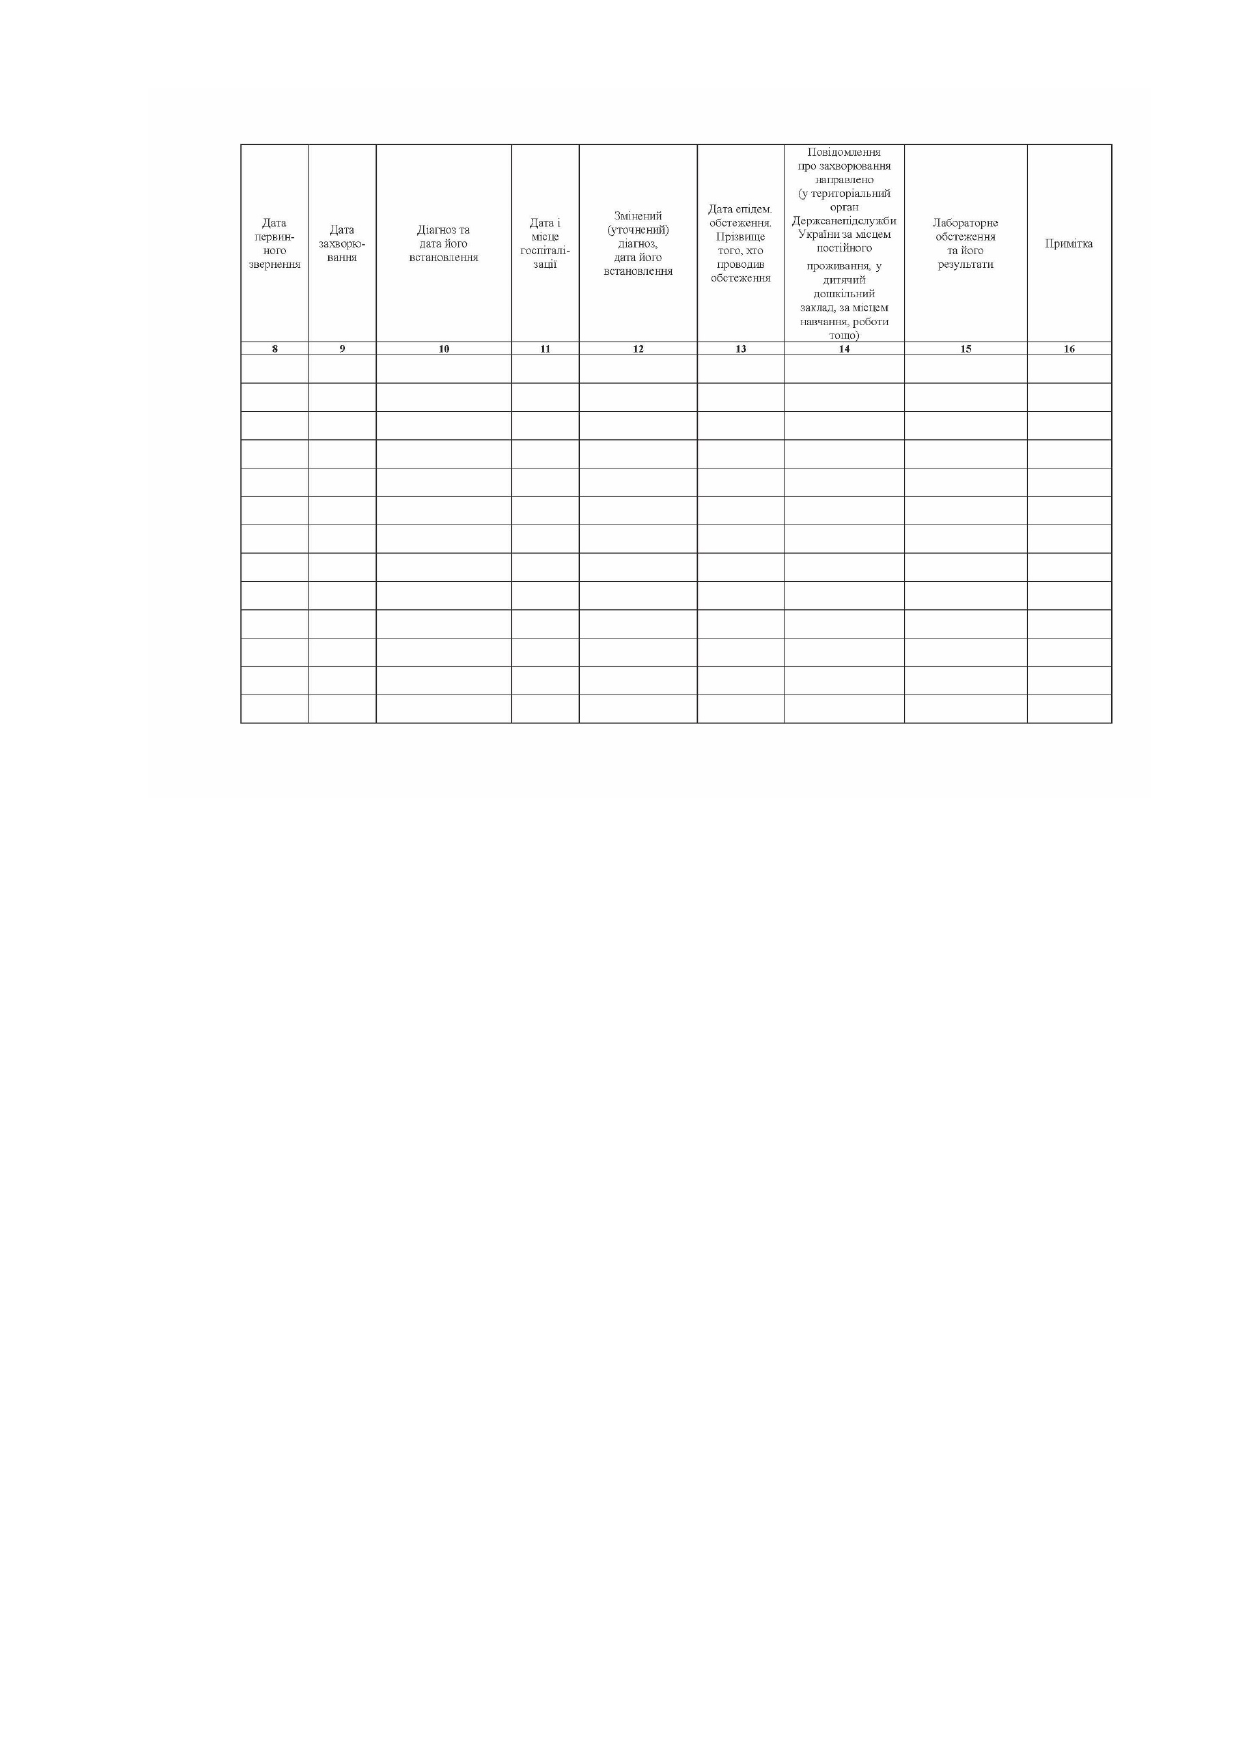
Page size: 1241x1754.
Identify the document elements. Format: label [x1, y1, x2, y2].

picture [147, 88, 1151, 798]
